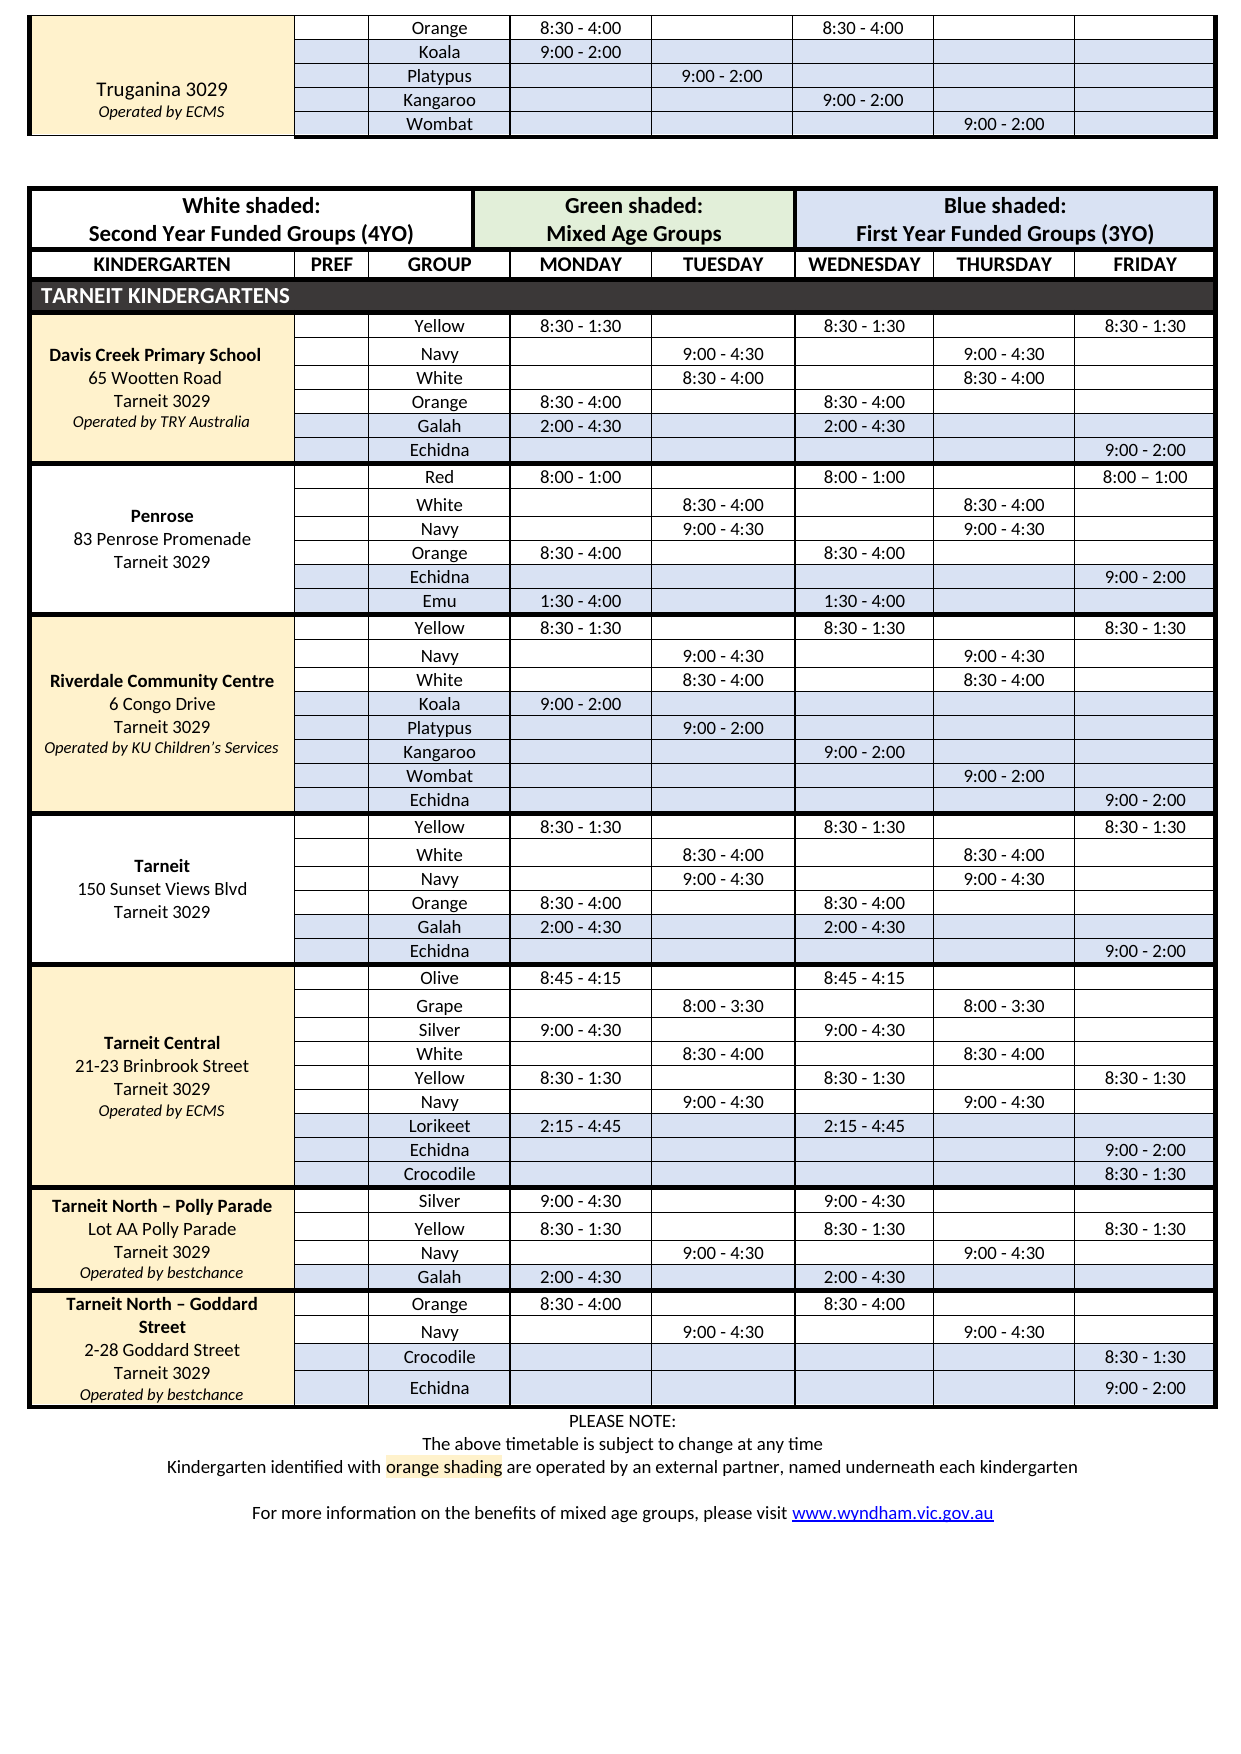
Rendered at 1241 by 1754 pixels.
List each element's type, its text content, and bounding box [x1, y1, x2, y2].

table_cell [796, 839, 933, 866]
table_cell 8:30 - 1:30 [511, 1213, 651, 1240]
table_cell 9:00 - 2:00 [1075, 438, 1213, 461]
table_cell [295, 816, 368, 838]
table_cell [295, 64, 368, 87]
table_cell [295, 1213, 368, 1240]
table_cell [934, 88, 1074, 111]
table_cell [1075, 867, 1213, 890]
table_cell [652, 1066, 794, 1089]
table_cell [295, 1371, 368, 1404]
table_cell [511, 867, 651, 890]
table_cell [1075, 692, 1213, 715]
table_cell [652, 565, 794, 588]
table_cell [796, 764, 933, 787]
table_cell TARNEIT KINDERGARTENS [32, 282, 1213, 310]
table_cell [934, 716, 1074, 739]
table_cell Red [369, 466, 509, 488]
table_cell [793, 64, 933, 87]
table_cell Orange [369, 16, 509, 39]
table_cell Navy [369, 640, 509, 667]
table_cell 8:00 - 1:00 [511, 466, 651, 488]
table_cell [295, 414, 368, 437]
table_cell 8:30 - 4:00 [793, 16, 933, 39]
table_cell 8:30 - 4:00 [652, 489, 794, 516]
table_cell 2:00 - 4:30 [796, 414, 933, 437]
table_cell 9:00 - 4:30 [652, 867, 794, 890]
table_cell 9:00 - 4:30 [796, 1190, 933, 1212]
table_cell 8:30 - 1:30 [511, 315, 651, 337]
table_cell Yellow [369, 315, 509, 337]
table_cell [934, 939, 1074, 962]
table_cell [934, 788, 1074, 811]
table_cell [796, 668, 933, 691]
table_cell [295, 939, 368, 962]
table_cell [796, 1138, 933, 1161]
table_cell 9:00 - 2:00 [1075, 1138, 1213, 1161]
table_cell Olive [369, 967, 509, 989]
table_cell [295, 740, 368, 763]
table_cell Wombat [369, 112, 509, 134]
table_cell 2:00 - 4:30 [796, 1265, 933, 1288]
table_cell 8:30 - 1:30 [796, 617, 933, 639]
table_cell [511, 1344, 651, 1370]
table_cell [796, 716, 933, 739]
table_cell [1075, 1114, 1213, 1137]
table_cell [652, 1190, 794, 1212]
table_cell [295, 1162, 368, 1185]
table_cell 8:45 - 4:15 [511, 967, 651, 989]
table_cell [652, 1138, 794, 1161]
table_cell 8:30 - 1:30 [796, 1066, 933, 1089]
table_cell [652, 88, 792, 111]
table_cell 1:30 - 4:00 [796, 589, 933, 612]
table_cell [1075, 640, 1213, 667]
table_cell Galah [369, 414, 509, 437]
table_cell Crocodile [369, 1162, 509, 1185]
table_cell [652, 1293, 794, 1315]
table_cell [1075, 112, 1213, 134]
table_cell 8:30 - 1:30 [1075, 315, 1213, 337]
table_cell 9:00 - 4:30 [934, 1316, 1074, 1343]
table_cell White [369, 489, 509, 516]
table_cell [295, 88, 368, 111]
table_cell White [369, 668, 509, 691]
table_cell [934, 1066, 1074, 1089]
table_cell Tarneit Central 21-23 Brinbrook Street Tarneit 3029 Operated by ECMS [32, 967, 294, 1185]
table_cell 2:00 - 4:30 [511, 915, 651, 938]
table_cell 8:30 - 4:00 [652, 668, 794, 691]
table_cell [295, 891, 368, 914]
table_cell 8:30 - 4:00 [652, 1042, 794, 1065]
table_cell [934, 16, 1074, 39]
table_cell Emu [369, 589, 509, 612]
table_cell [934, 589, 1074, 612]
table_cell MONDAY [511, 252, 651, 277]
table_cell [934, 438, 1074, 461]
table_cell [796, 565, 933, 588]
table_cell [796, 1042, 933, 1065]
table_cell Navy [369, 338, 509, 365]
table_cell [1075, 390, 1213, 413]
table_cell [511, 438, 651, 461]
table_cell 2:00 - 4:30 [796, 915, 933, 938]
table_cell [652, 315, 794, 337]
table_cell 8:30 - 4:00 [934, 366, 1074, 389]
table_cell 8:30 - 1:30 [1075, 617, 1213, 639]
table_cell 8:30 - 4:00 [796, 891, 933, 914]
table_cell 8:30 - 1:30 [511, 816, 651, 838]
table_cell [652, 816, 794, 838]
table_cell 8:30 - 1:30 [511, 1066, 651, 1089]
table_cell [652, 891, 794, 914]
table_cell [1075, 764, 1213, 787]
table_cell Navy [369, 1090, 509, 1113]
table_cell [511, 839, 651, 866]
table_cell [295, 1066, 368, 1089]
table_cell [934, 541, 1074, 564]
table_cell [652, 1018, 794, 1041]
table_cell 9:00 - 4:30 [934, 517, 1074, 540]
table_cell Platypus [369, 64, 509, 87]
table_cell [1075, 891, 1213, 914]
table_cell [295, 390, 368, 413]
table_header Blue shaded: First Year Funded Groups (3YO) [797, 191, 1213, 247]
table_cell [511, 366, 651, 389]
table_cell [1075, 1042, 1213, 1065]
table_cell [934, 1265, 1074, 1288]
table_cell [652, 40, 792, 63]
table_cell [1075, 489, 1213, 516]
table_cell [295, 1042, 368, 1065]
table_cell [295, 692, 368, 715]
table_cell [796, 1344, 933, 1370]
table_cell Yellow [369, 1066, 509, 1089]
table_cell [295, 1190, 368, 1212]
table_cell 9:00 - 2:00 [1075, 1371, 1213, 1404]
table_cell [934, 1114, 1074, 1137]
table_cell 8:30 - 1:30 [1075, 816, 1213, 838]
table_cell [796, 338, 933, 365]
table_cell [934, 466, 1074, 488]
table_cell [934, 565, 1074, 588]
table_cell 8:30 - 4:00 [652, 839, 794, 866]
table_cell [796, 788, 933, 811]
table_cell Navy [369, 517, 509, 540]
table_cell [1075, 1293, 1213, 1315]
table_cell [934, 740, 1074, 763]
table_cell Echidna [369, 1138, 509, 1161]
table_cell 8:30 - 4:00 [934, 489, 1074, 516]
table_cell [1075, 716, 1213, 739]
table_cell [1075, 990, 1213, 1017]
table_cell Tarneit North – Polly Parade Lot AA Polly Parade Tarneit 3029 Operated by bestchance [32, 1190, 294, 1288]
table_cell [511, 517, 651, 540]
table_cell [934, 816, 1074, 838]
table_cell TUESDAY [652, 252, 794, 277]
table_cell 8:30 - 4:00 [511, 891, 651, 914]
table_cell [511, 88, 651, 111]
table_cell 9:00 - 4:30 [796, 1018, 933, 1041]
table_cell [652, 1114, 794, 1137]
table_cell [511, 668, 651, 691]
table_cell KINDERGARTEN [32, 252, 294, 277]
table_cell [934, 617, 1074, 639]
table_cell [652, 1344, 794, 1370]
table_cell [652, 692, 794, 715]
table_cell [1075, 915, 1213, 938]
table_cell 9:00 - 2:00 [511, 692, 651, 715]
table_cell FRIDAY [1075, 252, 1213, 277]
table_cell Penrose 83 Penrose Promenade Tarneit 3029 [32, 466, 294, 612]
table_cell [295, 1114, 368, 1137]
table_cell [934, 1371, 1074, 1404]
table_cell [1075, 64, 1213, 87]
table_cell [511, 1090, 651, 1113]
table_cell 2:15 - 4:45 [511, 1114, 651, 1137]
table_cell THURSDAY [934, 252, 1074, 277]
table_cell [511, 716, 651, 739]
table_cell PREF [295, 252, 368, 277]
table_cell [934, 1190, 1074, 1212]
table_cell [652, 112, 792, 134]
table_cell 8:30 - 1:30 [796, 315, 933, 337]
table_cell Kangaroo [369, 740, 509, 763]
table_cell 8:30 - 1:30 [1075, 1344, 1213, 1370]
table_cell [295, 1344, 368, 1370]
table_cell 8:30 - 4:00 [934, 1042, 1074, 1065]
table_cell [295, 16, 368, 39]
table_cell 8:30 - 4:00 [511, 541, 651, 564]
table_cell [934, 1344, 1074, 1370]
table_cell [511, 788, 651, 811]
table_cell [793, 40, 933, 63]
table_cell [796, 1162, 933, 1185]
table_cell 8:30 - 4:00 [652, 366, 794, 389]
table_cell [652, 1162, 794, 1185]
table_cell [295, 617, 368, 639]
table_cell [511, 1241, 651, 1264]
table_cell 9:00 - 2:00 [1075, 939, 1213, 962]
table_cell [1075, 414, 1213, 437]
table_cell [652, 16, 792, 39]
table_cell [295, 764, 368, 787]
table_cell 9:00 - 4:30 [511, 1190, 651, 1212]
table_cell PLEASE NOTE: The above timetable is subject to change at any time Kindergarten identified with orange shading are operated by an external partner, named underneath each kindergarten For more information on the benefits of mixed age groups, please visit www.wyndham.vic.gov.au [30, 1409, 1216, 1547]
table_cell Silver [369, 1190, 509, 1212]
table_cell Galah [369, 1265, 509, 1288]
table_cell Navy [369, 867, 509, 890]
table_cell GROUP [369, 252, 509, 277]
table_cell [934, 40, 1074, 63]
table_cell 8:30 - 4:00 [511, 1293, 651, 1315]
table_cell [295, 565, 368, 588]
table_cell Tarneit North – Goddard Street 2-28 Goddard Street Tarneit 3029 Operated by bestchance [32, 1293, 294, 1404]
table_cell [652, 939, 794, 962]
table_cell [1075, 517, 1213, 540]
table_cell [934, 390, 1074, 413]
table_cell Platypus [369, 716, 509, 739]
table_cell [511, 565, 651, 588]
table_cell [1075, 1090, 1213, 1113]
table_cell [1075, 668, 1213, 691]
table_cell 2:15 - 4:45 [796, 1114, 933, 1137]
table_cell 9:00 - 2:00 [934, 764, 1074, 787]
table_cell [295, 517, 368, 540]
table_cell Orange [369, 1293, 509, 1315]
table_cell Wombat [369, 764, 509, 787]
table_cell 9:00 - 4:30 [652, 517, 794, 540]
table_cell 8:00 – 1:00 [1075, 466, 1213, 488]
table_cell 8:30 - 4:00 [511, 16, 651, 39]
table_cell [796, 438, 933, 461]
table_cell [511, 1138, 651, 1161]
table_cell [652, 617, 794, 639]
table_cell [511, 1162, 651, 1185]
table_cell Grape [369, 990, 509, 1017]
table_cell WEDNESDAY [796, 252, 933, 277]
table_cell [796, 867, 933, 890]
table_cell [511, 338, 651, 365]
table_cell Kangaroo [369, 88, 509, 111]
table_cell [652, 1371, 794, 1404]
table_cell White [369, 1042, 509, 1065]
table_cell [796, 1316, 933, 1343]
table_cell 9:00 - 4:30 [652, 640, 794, 667]
table_cell [295, 589, 368, 612]
table_cell [934, 915, 1074, 938]
table_cell [652, 788, 794, 811]
table_cell [295, 640, 368, 667]
table_cell White [369, 839, 509, 866]
table_cell [511, 1371, 651, 1404]
table_cell 8:30 - 4:00 [796, 541, 933, 564]
table_cell [934, 315, 1074, 337]
table_cell 9:00 - 4:30 [652, 1090, 794, 1113]
table_cell 1:30 - 4:00 [511, 589, 651, 612]
table_cell [511, 939, 651, 962]
table_cell [295, 489, 368, 516]
table_cell [1075, 338, 1213, 365]
table_cell [796, 640, 933, 667]
table_cell Navy [369, 1316, 509, 1343]
table_cell Galah [369, 915, 509, 938]
table_cell [652, 589, 794, 612]
table_cell Yellow [369, 1213, 509, 1240]
table_cell Silver [369, 1018, 509, 1041]
table_cell 8:30 - 1:30 [1075, 1213, 1213, 1240]
table_cell [1075, 589, 1213, 612]
table_cell [652, 764, 794, 787]
table_cell [295, 839, 368, 866]
table_cell 8:30 - 4:00 [796, 1293, 933, 1315]
table_cell [511, 64, 651, 87]
table_cell [652, 1265, 794, 1288]
table_cell 9:00 - 4:30 [934, 640, 1074, 667]
table_cell [1075, 1316, 1213, 1343]
table_cell Echidna [369, 565, 509, 588]
table_cell 8:30 - 4:00 [934, 839, 1074, 866]
table_cell Koala [369, 692, 509, 715]
table_cell 8:30 - 1:30 [796, 816, 933, 838]
table_cell [295, 541, 368, 564]
table_cell [652, 541, 794, 564]
table_cell [934, 1293, 1074, 1315]
table_cell 9:00 - 2:00 [796, 740, 933, 763]
table_cell Navy [369, 1241, 509, 1264]
table_cell [295, 366, 368, 389]
table_cell [295, 1316, 368, 1343]
table_cell Echidna [369, 438, 509, 461]
table_cell [652, 414, 794, 437]
table_cell 9:00 - 4:30 [934, 1090, 1074, 1113]
table_cell [934, 1018, 1074, 1041]
table_cell Davis Creek Primary School 65 Wootten Road Tarneit 3029 Operated by TRY Australia [32, 315, 294, 461]
table_cell [796, 692, 933, 715]
table_cell [295, 1138, 368, 1161]
table_cell [796, 1090, 933, 1113]
table_cell [934, 967, 1074, 989]
table_cell 8:30 - 1:30 [1075, 1162, 1213, 1185]
table_cell [295, 112, 368, 134]
table_cell [652, 967, 794, 989]
table_cell 9:00 - 2:00 [1075, 565, 1213, 588]
table_cell 8:30 - 4:00 [796, 390, 933, 413]
table_cell 9:00 - 4:30 [934, 867, 1074, 890]
table_cell [295, 788, 368, 811]
table_cell Koala [369, 40, 509, 63]
table_cell [793, 112, 933, 134]
table_cell [796, 939, 933, 962]
table_cell Echidna [369, 788, 509, 811]
table_cell [295, 867, 368, 890]
table_cell [934, 414, 1074, 437]
table_cell [652, 915, 794, 938]
table_cell 8:00 - 3:30 [652, 990, 794, 1017]
table_cell [1075, 1265, 1213, 1288]
table_cell [511, 112, 651, 134]
table_cell [295, 1293, 368, 1315]
table_cell [934, 692, 1074, 715]
table_cell [511, 740, 651, 763]
table_cell [295, 668, 368, 691]
table_cell [652, 1213, 794, 1240]
table_cell Riverdale Community Centre 6 Congo Drive Tarneit 3029 Operated by KU Children’s Services [32, 617, 294, 811]
table_cell [934, 64, 1074, 87]
table_cell Crocodile [369, 1344, 509, 1370]
table_cell [1075, 40, 1213, 63]
table_cell [796, 1371, 933, 1404]
table_cell [511, 640, 651, 667]
table_cell [1075, 16, 1213, 39]
table_cell 9:00 - 4:30 [652, 1316, 794, 1343]
table_header White shaded: Second Year Funded Groups (4YO) [32, 191, 471, 247]
table_cell 8:30 - 4:00 [934, 668, 1074, 691]
table_cell [295, 40, 368, 63]
table_cell [295, 438, 368, 461]
table_cell [1075, 366, 1213, 389]
table_cell [652, 740, 794, 763]
table_cell Orange [369, 891, 509, 914]
table_cell [934, 1213, 1074, 1240]
table_cell 9:00 - 2:00 [652, 716, 794, 739]
table_cell [1075, 740, 1213, 763]
table_cell [1075, 839, 1213, 866]
table_cell [652, 438, 794, 461]
table_cell [796, 366, 933, 389]
table_cell [295, 1018, 368, 1041]
table_cell [1075, 1190, 1213, 1212]
table_cell [511, 764, 651, 787]
table_cell 9:00 - 2:00 [511, 40, 651, 63]
table_cell [295, 466, 368, 488]
table_cell 9:00 - 4:30 [934, 338, 1074, 365]
table_header Green shaded: Mixed Age Groups [475, 191, 793, 247]
table_cell Yellow [369, 816, 509, 838]
table_cell 8:30 - 4:00 [511, 390, 651, 413]
table_cell [511, 489, 651, 516]
table_cell [295, 1241, 368, 1264]
table_cell [295, 1090, 368, 1113]
table_cell 9:00 - 4:30 [652, 1241, 794, 1264]
table_cell [652, 466, 794, 488]
table_cell Echidna [369, 1371, 509, 1404]
table_cell [934, 891, 1074, 914]
table_cell Echidna [369, 939, 509, 962]
table_cell [511, 1316, 651, 1343]
table_cell [796, 489, 933, 516]
table_cell 8:00 - 3:30 [934, 990, 1074, 1017]
table_cell Tarneit 150 Sunset Views Blvd Tarneit 3029 [32, 816, 294, 962]
table_cell 8:45 - 4:15 [796, 967, 933, 989]
table_cell 8:30 - 1:30 [511, 617, 651, 639]
table_cell [295, 716, 368, 739]
table_cell 9:00 - 2:00 [1075, 788, 1213, 811]
table_cell Orange [369, 541, 509, 564]
table_cell [295, 990, 368, 1017]
table_cell 8:00 - 1:00 [796, 466, 933, 488]
table_cell 9:00 - 2:00 [652, 64, 792, 87]
table_cell 9:00 - 4:30 [652, 338, 794, 365]
table_cell [934, 1162, 1074, 1185]
table_cell Lorikeet [369, 1114, 509, 1137]
table_cell [295, 315, 368, 337]
table_cell [1075, 1018, 1213, 1041]
table_cell 9:00 - 2:00 [934, 112, 1074, 134]
table_cell [1075, 541, 1213, 564]
table_cell [511, 1042, 651, 1065]
table_cell [652, 390, 794, 413]
table_cell [295, 915, 368, 938]
table_cell [1075, 1241, 1213, 1264]
table_cell [295, 1265, 368, 1288]
table_cell 8:30 - 1:30 [796, 1213, 933, 1240]
table_cell [796, 990, 933, 1017]
table_cell [1075, 88, 1213, 111]
table_cell [295, 967, 368, 989]
table_cell White [369, 366, 509, 389]
table_cell [796, 1241, 933, 1264]
table_cell [295, 338, 368, 365]
table_cell Yellow [369, 617, 509, 639]
table_cell 9:00 - 4:30 [511, 1018, 651, 1041]
table_cell [796, 517, 933, 540]
table_cell 2:00 - 4:30 [511, 1265, 651, 1288]
table_cell 9:00 - 2:00 [793, 88, 933, 111]
table_cell [511, 990, 651, 1017]
table_cell [934, 1138, 1074, 1161]
table_cell 9:00 - 4:30 [934, 1241, 1074, 1264]
table_cell 2:00 - 4:30 [511, 414, 651, 437]
table_cell 8:30 - 1:30 [1075, 1066, 1213, 1089]
table_cell Orange [369, 390, 509, 413]
table_cell [1075, 967, 1213, 989]
